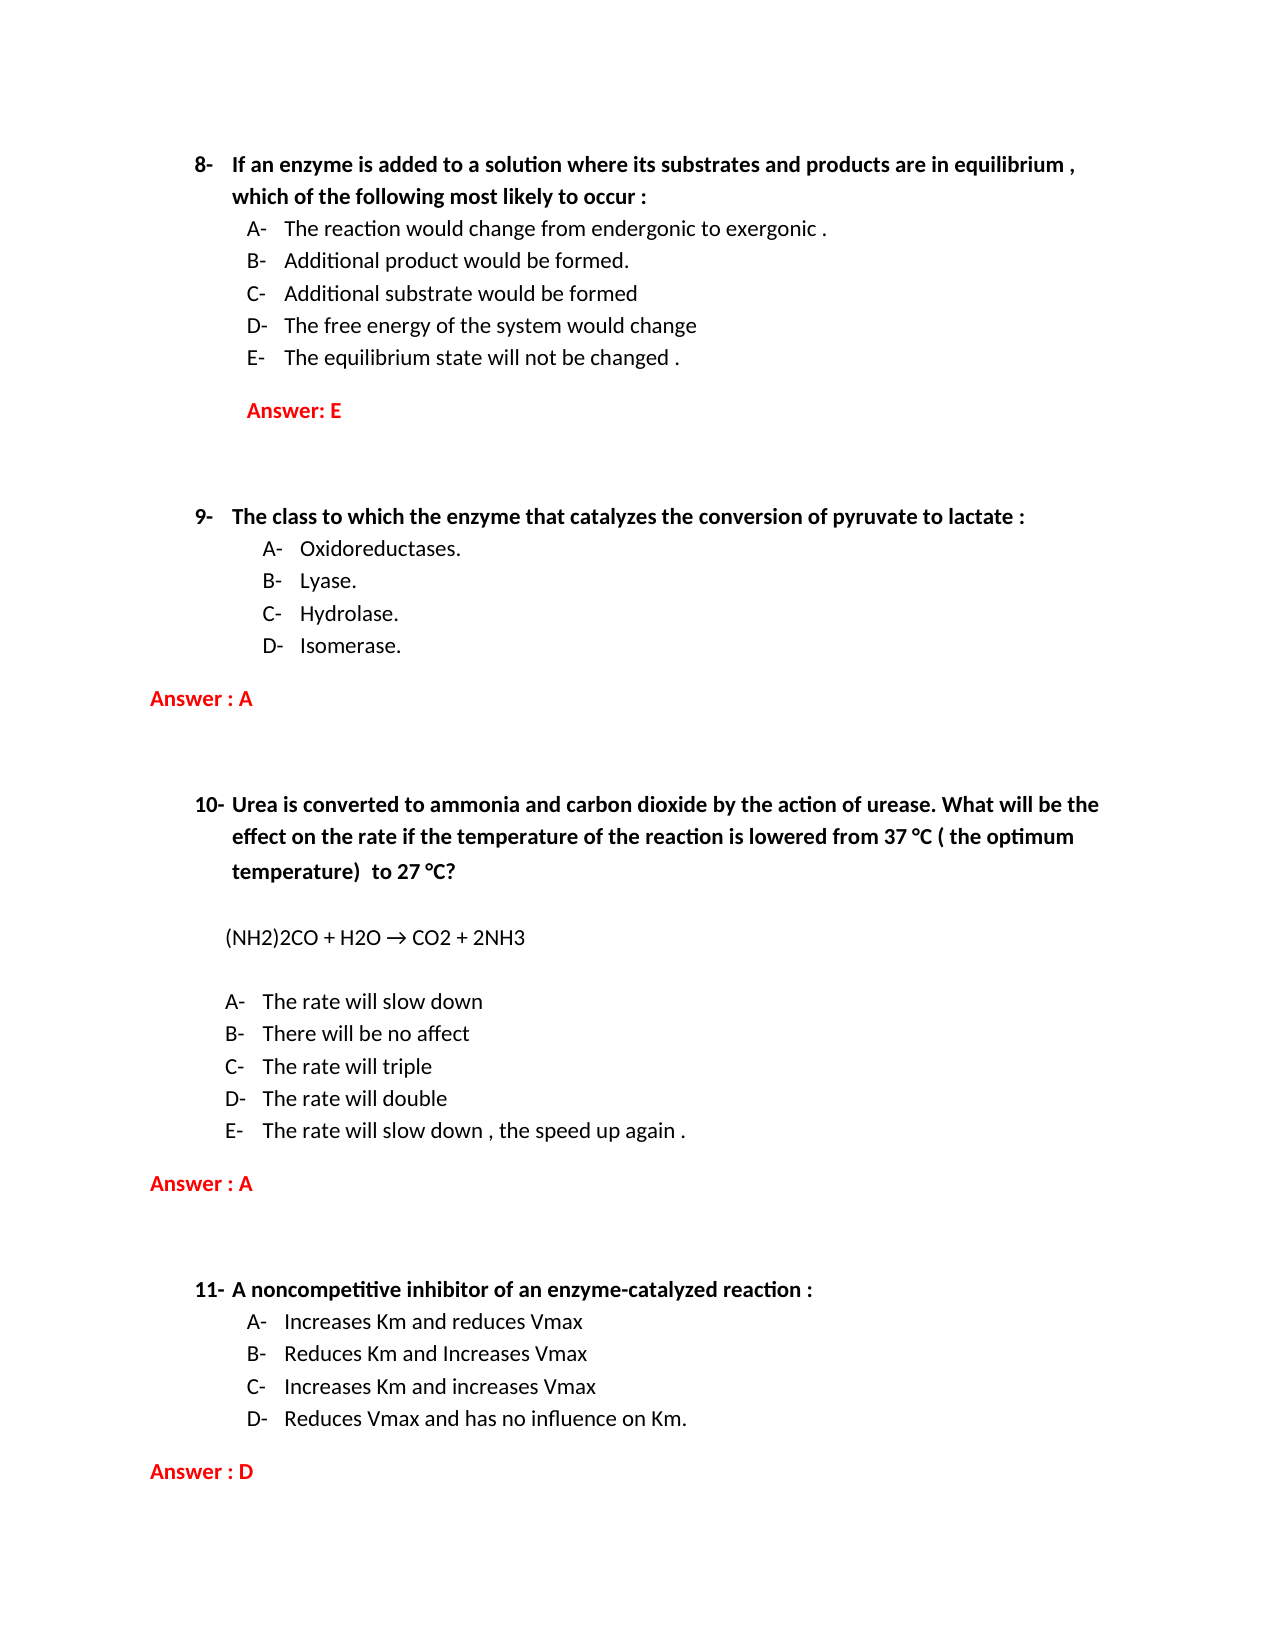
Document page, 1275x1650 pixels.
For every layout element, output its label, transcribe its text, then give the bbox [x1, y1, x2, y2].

list Increases Km and increases Vmax [247, 1372, 1125, 1400]
list Oxidoreductases. [262, 534, 1125, 562]
list Reduces Km and Increases Vmax [247, 1339, 1125, 1368]
text Answer : D [150, 1457, 1125, 1485]
list Urea is converted to ammonia and carbon dioxide by the action of urease. What will be the effect on the rate if the temperature of the reaction is lowered from 37 °C ( the optimum temperature) to 27 °C? [194, 790, 1125, 886]
list Reduces Vmax and has no influence on Km. [247, 1404, 1125, 1432]
text Answer : A [150, 1169, 1125, 1197]
list The free energy of the system would change [247, 311, 1125, 339]
list The reaction would change from endergonic to exergonic . [247, 214, 1125, 242]
list The rate will triple [225, 1052, 1125, 1080]
list Increases Km and reduces Vmax [247, 1307, 1125, 1335]
list The equilibrium state will not be changed . [247, 343, 1125, 371]
text Answer : A [150, 684, 1125, 712]
list Additional product would be formed. [247, 247, 1125, 274]
list A noncompetitive inhibitor of an enzyme-catalyzed reaction : [194, 1275, 1125, 1303]
list There will be no affect [225, 1019, 1125, 1048]
list The rate will double [225, 1084, 1125, 1112]
text Answer: E [247, 396, 1125, 424]
list The rate will slow down [225, 987, 1125, 1015]
list The rate will slow down , the speed up again . [225, 1116, 1125, 1144]
list Additional substrate would be formed [247, 279, 1125, 307]
list The class to which the enzyme that catalyzes the conversion of pyruvate to lactate : [194, 502, 1125, 530]
list Lyase. [262, 567, 1125, 594]
list (NH2)2CO + H2O → CO2 + 2NH3 [225, 923, 1125, 951]
list Isomerase. [262, 631, 1125, 659]
list If an enzyme is added to a solution where its substrates and products are in equilibrium , which of the following most likely to occur : [194, 150, 1125, 210]
list Hydrolase. [262, 599, 1125, 627]
